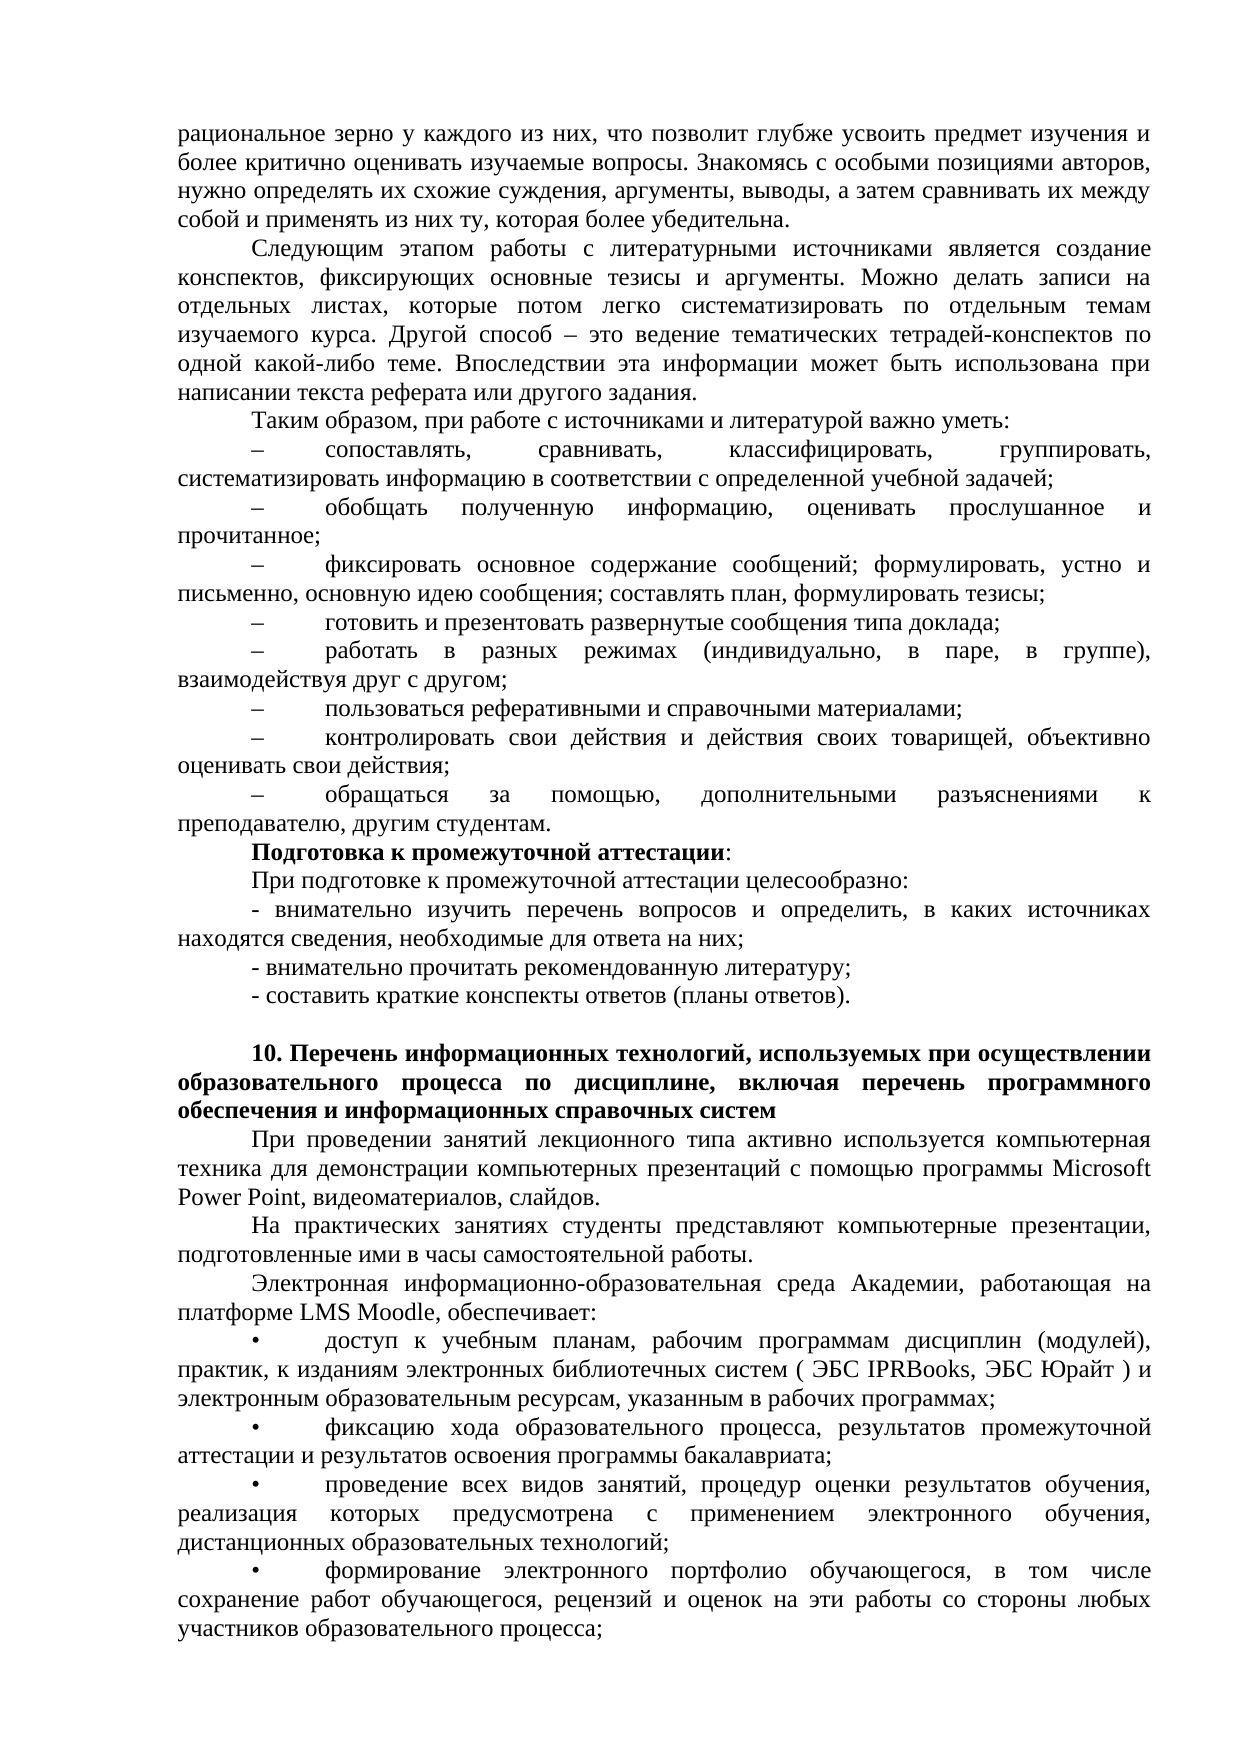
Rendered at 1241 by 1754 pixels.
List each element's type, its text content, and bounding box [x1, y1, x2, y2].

text Таким образом, при работе с источниками и литературой важно уметь: [177, 406, 1152, 434]
text Электронная информационно-образовательная среда Академии, работающая на платформе LMS Moodle, обеспечивает: [177, 1268, 1152, 1326]
text При подготовке к промежуточной аттестации целесообразно: [177, 866, 1152, 894]
text - внимательно изучить перечень вопросов и определить, в каких источниках находятся сведения, необходимые для ответа на них; [177, 894, 1152, 952]
text - внимательно прочитать рекомендованную литературу; [177, 952, 1152, 981]
list сопоставлять, сравнивать, классифицировать, группировать, систематизировать информацию в соответствии с определенной учебной задачей; [177, 434, 1152, 492]
list обращаться за помощью, дополнительными разъяснениями к преподавателю, другим студентам. [177, 779, 1152, 837]
list работать в разных режимах (индивидуально, в паре, в группе), взаимодействуя друг с другом; [177, 636, 1152, 693]
list контролировать свои действия и действия своих товарищей, объективно оценивать свои действия; [177, 722, 1152, 779]
list пользоваться реферативными и справочными материалами; [177, 693, 1152, 722]
text 10. Перечень информационных технологий, используемых при осуществлении образовательного процесса по дисциплине, включая перечень программного обеспечения и информационных справочных систем [177, 1038, 1152, 1124]
text • формирование электронного портфолио обучающегося, в том числе сохранение работ обучающегося, рецензий и оценок на эти работы со стороны любых участников образовательного процесса; [177, 1556, 1152, 1642]
list готовить и презентовать развернутые сообщения типа доклада; [177, 607, 1152, 636]
text • фиксацию хода образовательного процесса, результатов промежуточной аттестации и результатов освоения программы бакалавриата; [177, 1412, 1152, 1469]
text Следующим этапом работы с литературными источниками является создание конспектов, фиксирующих основные тезисы и аргументы. Можно делать записи на отдельных листах, которые потом легко систематизировать по отдельным темам изучаемого курса. Другой способ – это ведение тематических тетрадей-конспектов по одной какой-либо теме. Впоследствии эта информации может быть использована при написании текста реферата или другого задания. [177, 233, 1152, 406]
text При проведении занятий лекционного типа активно используется компьютерная техника для демонстрации компьютерных презентаций с помощью программы Microsoft Power Point, видеоматериалов, слайдов. [177, 1124, 1152, 1211]
text • проведение всех видов занятий, процедур оценки результатов обучения, реализация которых предусмотрена с применением электронного обучения, дистанционных образовательных технологий; [177, 1469, 1152, 1556]
text Подготовка к промежуточной аттестации: [177, 837, 1152, 866]
text На практических занятиях студенты представляют компьютерные презентации, подготовленные ими в часы самостоятельной работы. [177, 1211, 1152, 1268]
text • доступ к учебным планам, рабочим программам дисциплин (модулей), практик, к изданиям электронных библиотечных систем ( ЭБС IPRBooks, ЭБС Юрайт ) и электронным образовательным ресурсам, указанным в рабочих программах; [177, 1326, 1152, 1412]
text - составить краткие конспекты ответов (планы ответов). [177, 981, 1152, 1009]
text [177, 118, 1152, 233]
list обобщать полученную информацию, оценивать прослушанное и прочитанное; [177, 492, 1152, 549]
list фиксировать основное содержание сообщений; формулировать, устно и письменно, основную идею сообщения; составлять план, формулировать тезисы; [177, 549, 1152, 607]
